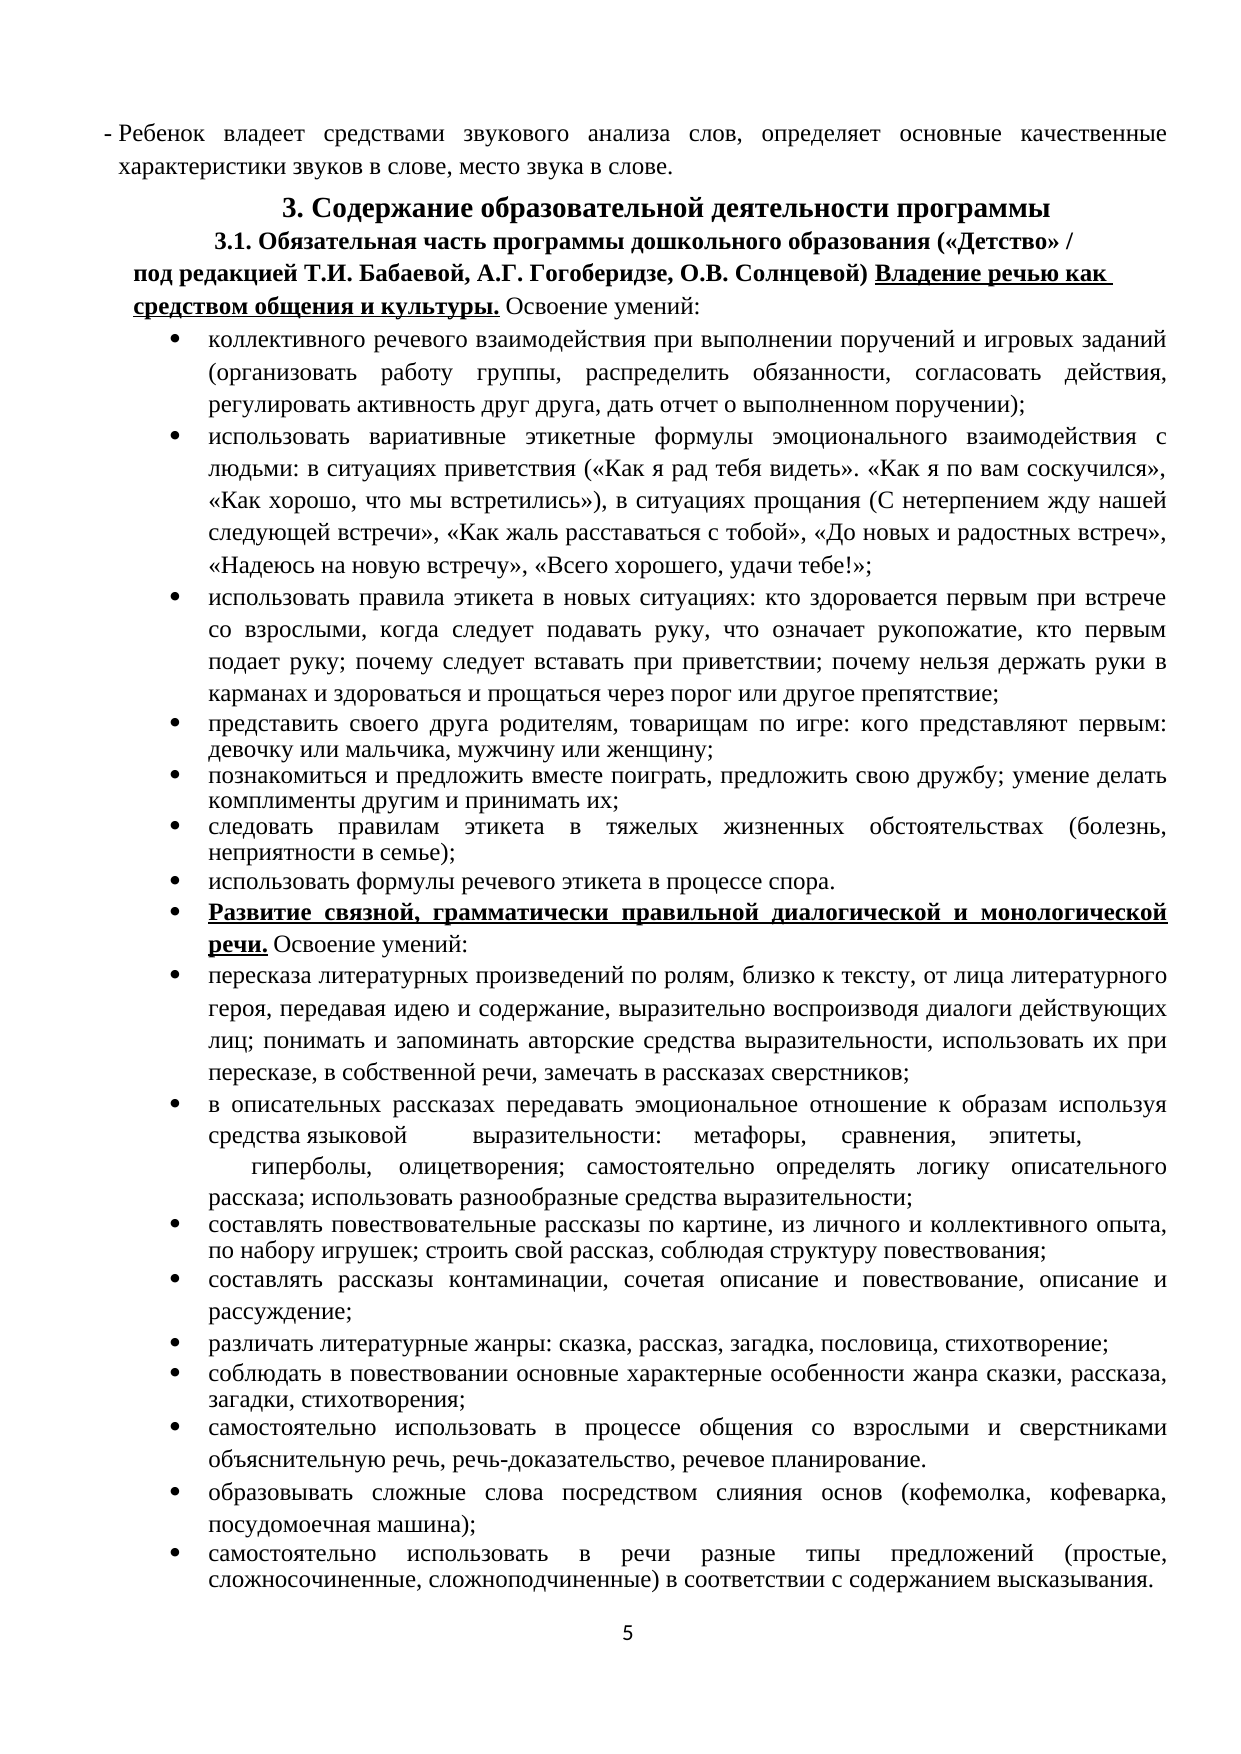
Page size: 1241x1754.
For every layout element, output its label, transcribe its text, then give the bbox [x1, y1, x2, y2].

subtitle Содержание образовательной деятельности программы [282, 190, 1152, 223]
list следовать правилам этикета в тяжелых жизненных обстоятельствах (болезнь, неприятности в семье); [171, 814, 1168, 866]
list представить своего друга родителям, товарищам по игре: кого представляют первым: девочку или мальчика, мужчину или женщину; [171, 711, 1168, 762]
list различать литературные жанры: сказка, рассказ, загадка, пословица, стихотворение; [171, 1328, 1168, 1357]
list использовать правила этикета в новых ситуациях: кто здоровается первым при встрече со взрослыми, когда следует подавать руку, что означает рукопожатие, кто первым подает руку; почему следует вставать при приветствии; почему нельзя держать руки в карманах и здороваться и прощаться через порог или другое препятствие; [171, 582, 1168, 707]
list соблюдать в повествовании основные характерные особенности жанра сказки, рассказа, загадки, стихотворения; [171, 1361, 1168, 1412]
list познакомиться и предложить вместе поиграть, предложить свою дружбу; умение делать комплименты другим и принимать их; [171, 762, 1168, 814]
list составлять рассказы контаминации, сочетая описание и повествование, описание и рассуждение; [171, 1264, 1168, 1325]
list самостоятельно использовать в речи разные типы предложений (простые, сложносочиненные, сложноподчиненные) в соответствии с содержанием высказывания. [171, 1541, 1168, 1593]
list образовывать сложные слова посредством слияния основ (кофемолка, кофеварка, посудомоечная машина); [171, 1477, 1168, 1538]
list Развитие связной, грамматически правильной диалогической и монологической речи. Освоение умений: [171, 897, 1168, 958]
list пересказа литературных произведений по ролям, близко к тексту, от лица литературного героя, передавая идею и содержание, выразительно воспроизводя диалоги действующих лиц; понимать и запоминать авторские средства выразительности, использовать их при пересказе, в собственной речи, замечать в рассказах сверстников; [171, 961, 1168, 1086]
list коллективного речевого взаимодействия при выполнении поручений и игровых заданий (организовать работу группы, распределить обязанности, согласовать действия, регулировать активность друг друга, дать отчет о выполненном поручении); [171, 324, 1168, 417]
list использовать вариативные этикетные формулы эмоционального взаимодействия с людьми: в ситуациях приветствия («Как я рад тебя видеть». «Как я по вам соскучился», «Как хорошо, что мы встретились»), в ситуациях прощания (С нетерпением жду нашей следующей встречи», «Как жаль расставаться с тобой», «До новых и радостных встреч», «Надеюсь на новую встречу», «Всего хорошего, удачи тебе!»; [171, 421, 1168, 578]
list использовать формулы речевого этикета в процессе спора. [171, 866, 1168, 895]
list в описательных рассказах передавать эмоциональное отношение к образам используя средства языковой выразительности: метафоры, сравнения, эпитеты, гиперболы, олицетворения; самостоятельно определять логику описательного рассказа; использовать разнообразные средства выразительности; [171, 1089, 1168, 1210]
list составлять повествовательные рассказы по картине, из личного и коллективного опыта, по набору игрушек; строить свой рассказ, соблюдая структуру повествования; [171, 1212, 1168, 1264]
list Ребенок владеет средствами звукового анализа слов, определяет основные качественные характеристики звуков в слове, место звука в слове. [103, 118, 1168, 179]
list самостоятельно использовать в процессе общения со взрослыми и сверстниками объяснительную речь, речь-доказательство, речевое планирование. [171, 1412, 1168, 1473]
text 3.1. Обязательная часть программы дошкольного образования («Детство» / под редакцией Т.И. Бабаевой, А.Г. Гогоберидзе, О.В. Солнцевой) Владение речью как средством общения и культуры. Освоение умений: [133, 226, 1116, 319]
